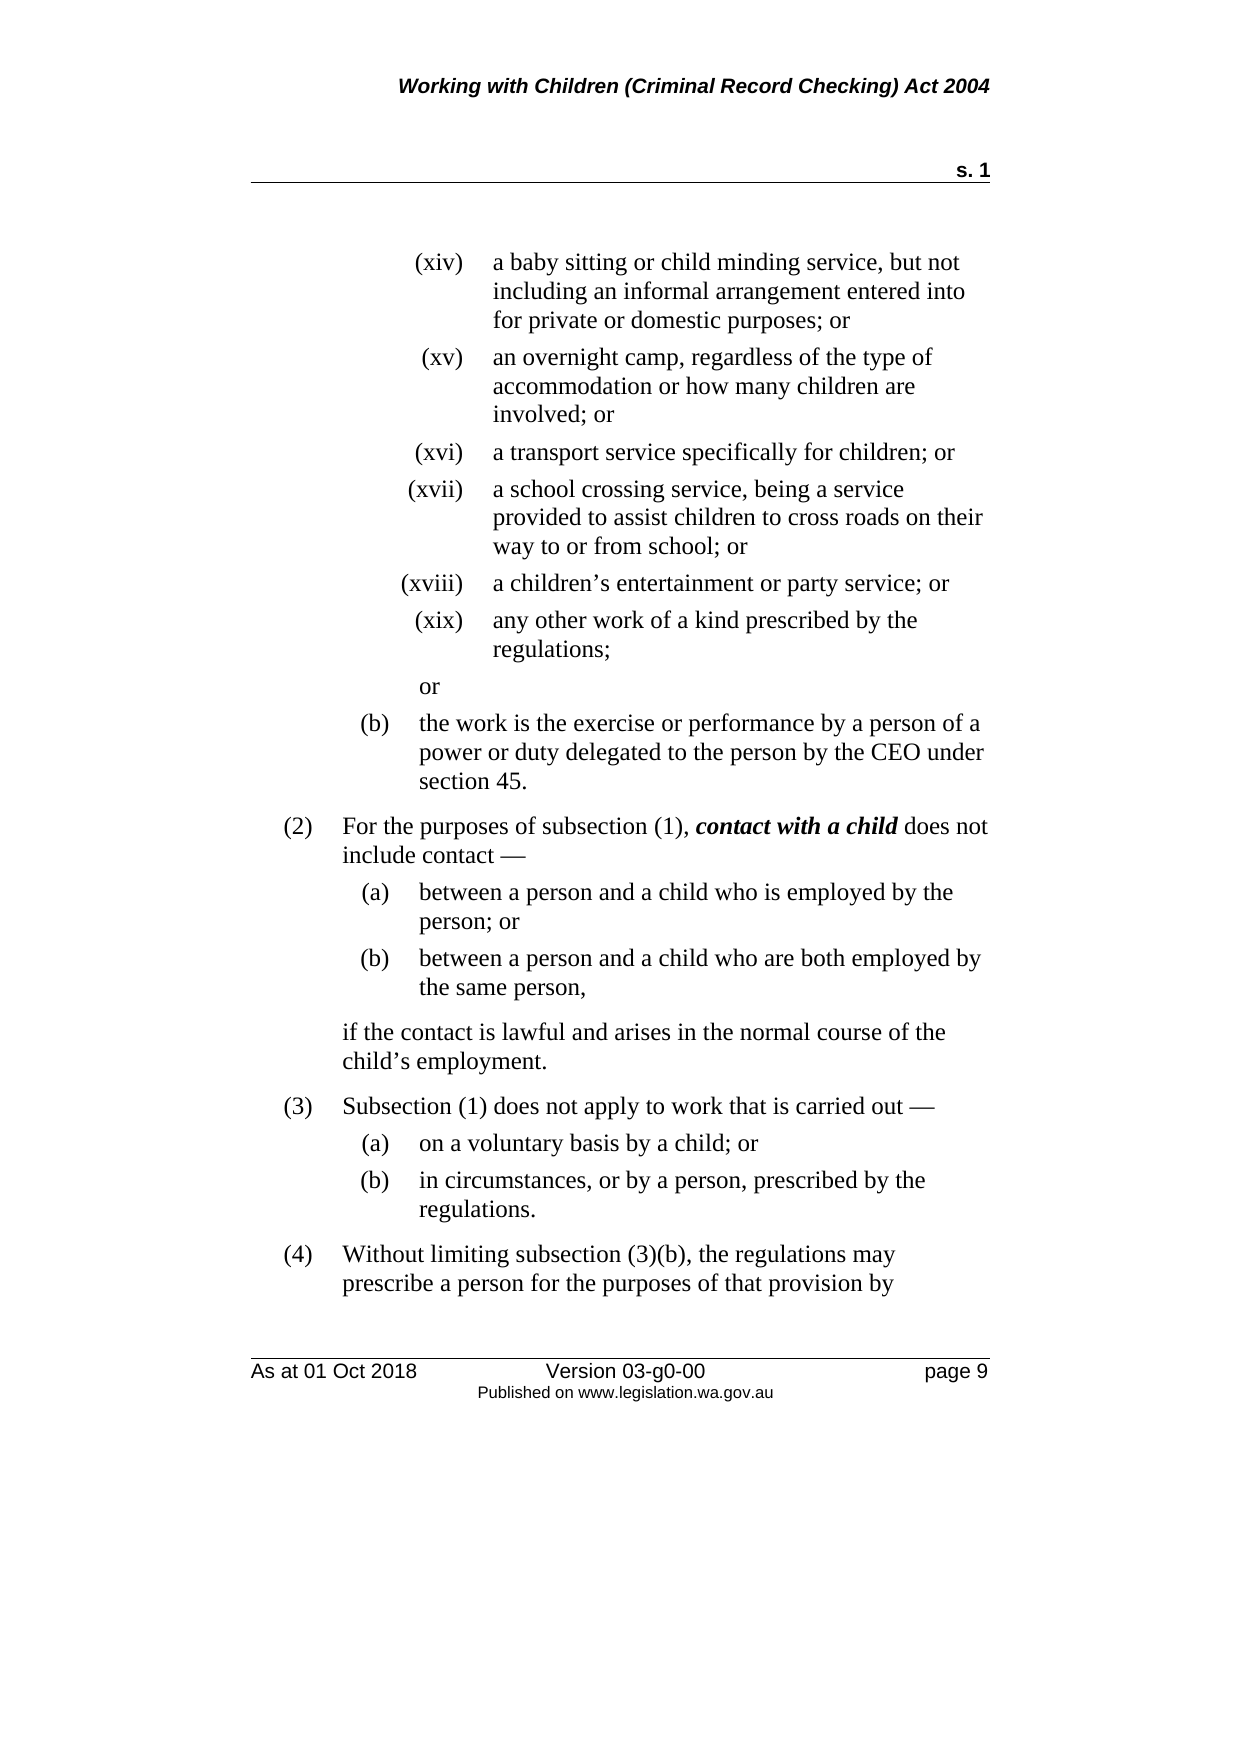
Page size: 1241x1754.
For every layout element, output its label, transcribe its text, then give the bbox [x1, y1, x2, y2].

text (3) Subsection (1) does not apply to work that is carried out — [251, 1091, 990, 1120]
text (a) on a voluntary basis by a child; or [251, 1128, 990, 1157]
text (xvii) a school crossing service, being a service provided to assist children to cross roads on their way to or from school; or [251, 474, 990, 560]
text (a) between a person and a child who is employed by the person; or [251, 877, 990, 934]
text (b) between a person and a child who are both employed by the same person, [251, 943, 990, 1000]
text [251, 1239, 990, 1297]
text (2) For the purposes of subsection (1), contact with a child does not include contact — [251, 811, 990, 869]
text (b) the work is the exercise or performance by a person of a power or duty delegated to the person by the CEO under section 45. [251, 708, 990, 794]
text (xvi) a transport service specifically for children; or [251, 437, 990, 465]
text (b) in circumstances, or by a person, prescribed by the regulations. [251, 1165, 990, 1223]
text if the contact is lawful and arises in the normal course of the child’s employment. [251, 1017, 990, 1074]
text or [251, 671, 990, 700]
text (xiv) a baby sitting or child minding service, but not including an informal arrangement entered into for private or domestic purposes; or [251, 247, 990, 334]
text (xix) any other work of a kind prescribed by the regulations; [251, 605, 990, 663]
text (xviii) a children’s entertainment or party service; or [251, 568, 990, 597]
text (xv) an overnight camp, regardless of the type of accommodation or how many children are involved; or [251, 342, 990, 428]
